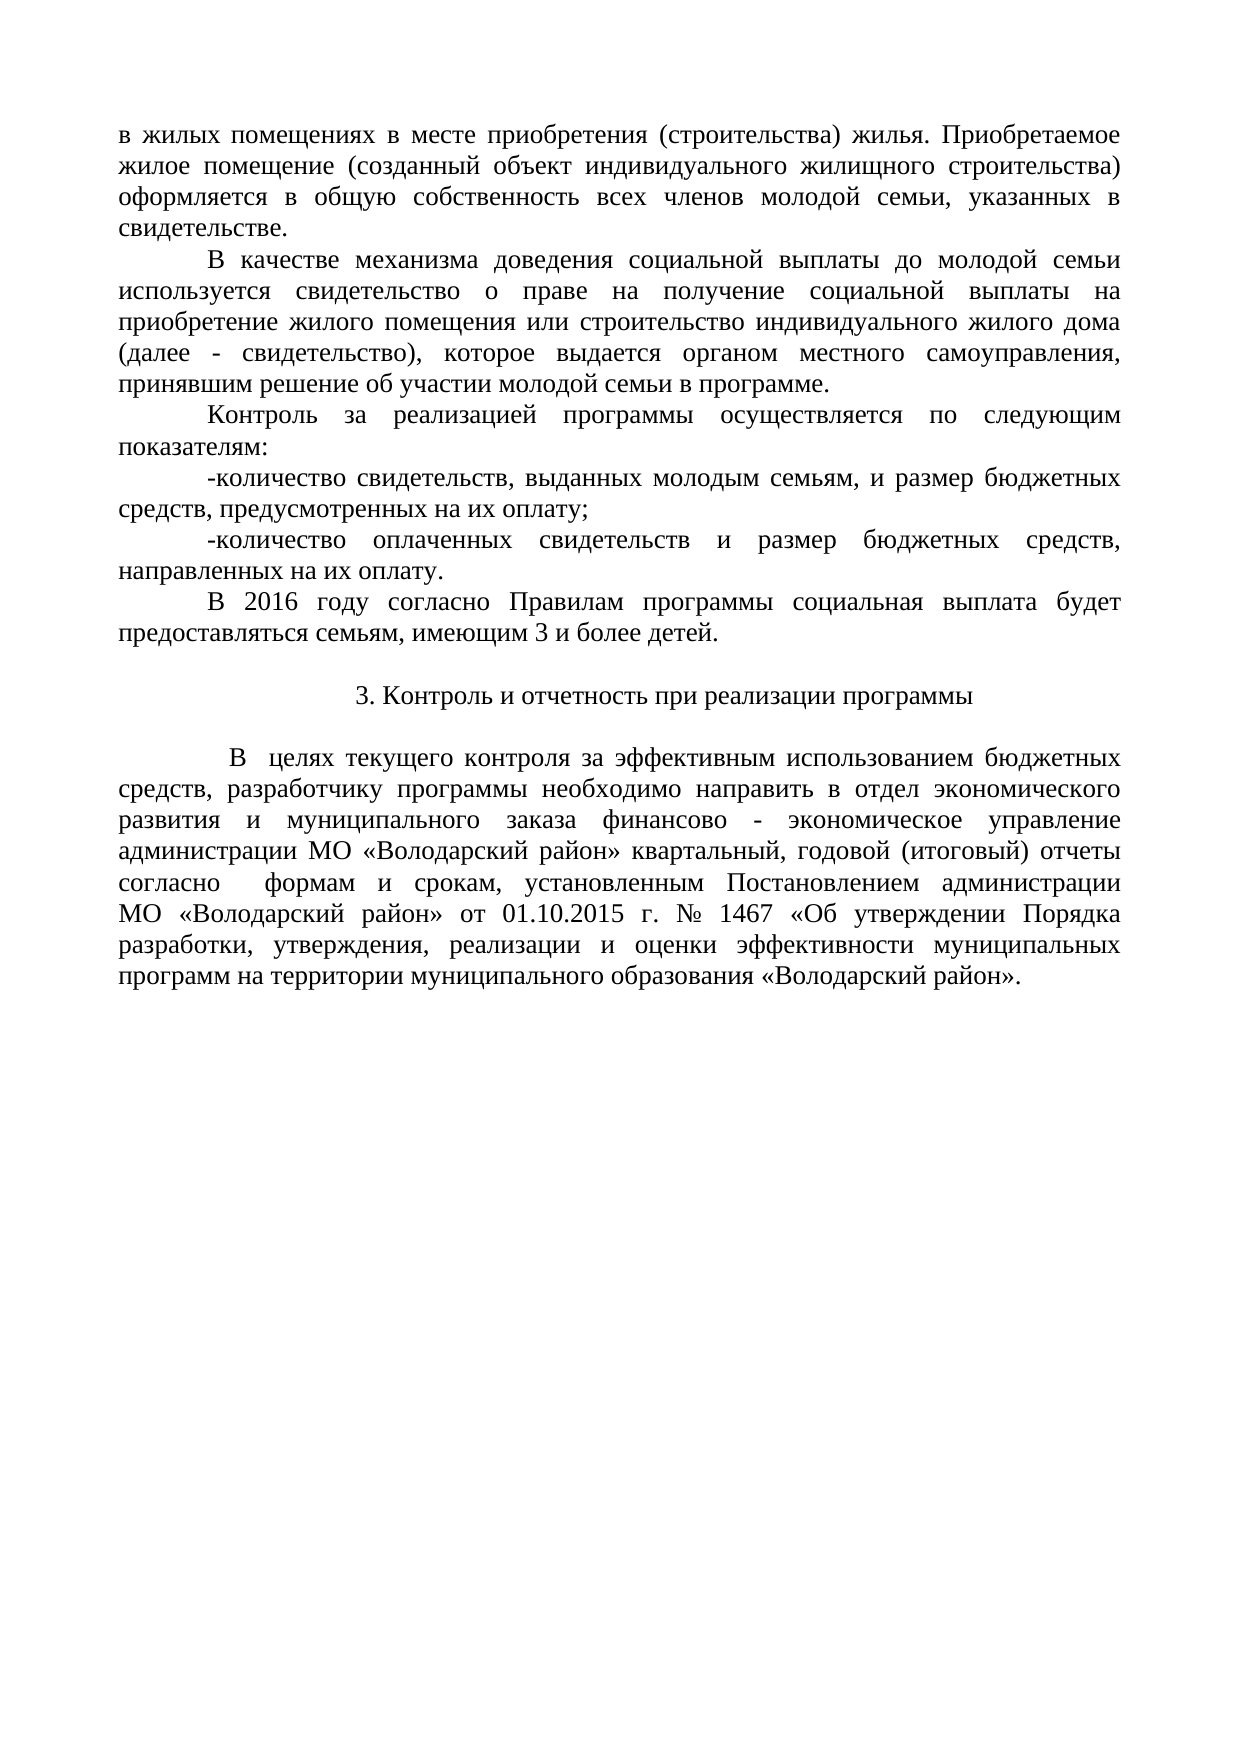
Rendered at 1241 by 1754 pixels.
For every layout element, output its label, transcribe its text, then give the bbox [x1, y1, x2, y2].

text Контроль за реализацией программы осуществляется по следующим показателям: [118, 398, 1122, 461]
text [118, 118, 1122, 243]
text 3. Контроль и отчетность при реализации программы [118, 679, 1122, 710]
text В целях текущего контроля за эффективным использованием бюджетных средств, разработчику программы необходимо направить в отдел экономического развития и муниципального заказа финансово - экономическое управление администрации МО «Володарский район» квартальный, годовой (итоговый) отчеты согласно формам и срокам, установленным Постановлением администрации МО «Володарский район» от 01.10.2015 г. № 1467 «Об утверждении Порядка разработки, утверждения, реализации и оценки эффективности муниципальных программ на территории муниципального образования «Володарский район». [118, 741, 1122, 990]
text -количество оплаченных свидетельств и размер бюджетных средств, направленных на их оплату. [118, 523, 1122, 585]
text В 2016 году согласно Правилам программы социальная выплата будет предоставляться семьям, имеющим 3 и более детей. [118, 585, 1122, 648]
text В качестве механизма доведения социальной выплаты до молодой семьи используется свидетельство о праве на получение социальной выплаты на приобретение жилого помещения или строительство индивидуального жилого дома (далее - свидетельство), которое выдается органом местного самоуправления, принявшим решение об участии молодой семьи в программе. [118, 243, 1122, 398]
text -количество свидетельств, выданных молодым семьям, и размер бюджетных средств, предусмотренных на их оплату; [118, 461, 1122, 523]
